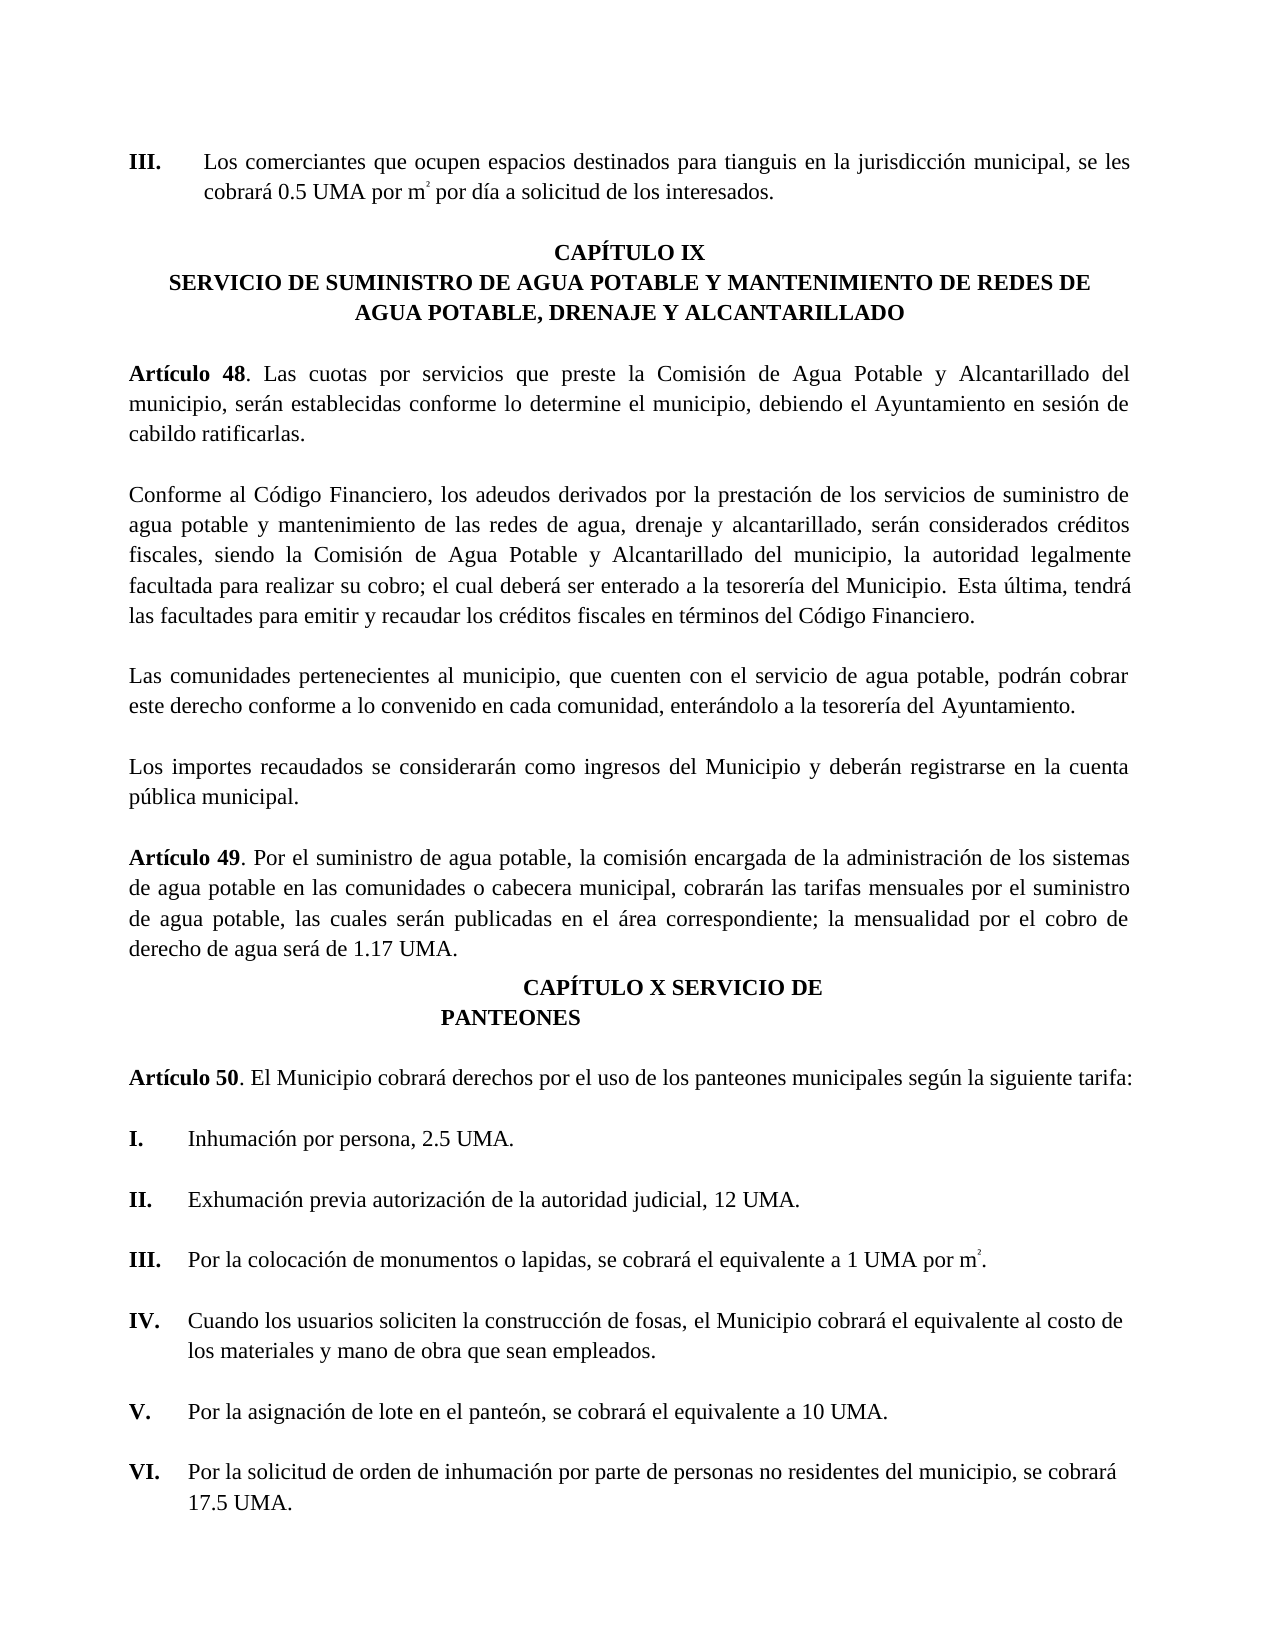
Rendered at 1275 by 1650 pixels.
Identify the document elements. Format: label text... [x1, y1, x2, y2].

list Por la asignación de lote en el panteón, se cobrará el equivalente a 10 UMA. [129, 1398, 1157, 1424]
list Por la colocación de monumentos o lapidas, se cobrará el equivalente a 1 UMA por m². [129, 1246, 1157, 1273]
text Los importes recaudados se considerarán como ingresos del Municipio y deberán registrarse en la cuenta pública municipal. [129, 753, 1130, 810]
text Artículo 49. Por el suministro de agua potable, la comisión encargada de la administración de los sistemas de agua potable en las comunidades o cabecera municipal, cobrarán las tarifas mensuales por el suministro de agua potable, las cuales serán publicadas en el área correspondiente; la mensualidad por el cobro de derecho de agua será de 1.17 UMA. [129, 844, 1132, 961]
text CAPÍTULO X SERVICIO DE PANTEONES [441, 974, 858, 1031]
text Artículo 50. El Municipio cobrará derechos por el uso de los panteones municipales según la siguiente tarifa: [129, 1064, 1136, 1091]
list Cuando los usuarios soliciten la construcción de fosas, el Municipio cobrará el equivalente al costo de los materiales y mano de obra que sean empleados. [129, 1307, 1136, 1363]
text Las comunidades pertenecientes al municipio, que cuenten con el servicio de agua potable, podrán cobrar este derecho conforme a lo convenido en cada comunidad, enterándolo a la tesorería del Ayuntamiento. [129, 662, 1131, 719]
text Artículo 48. Las cuotas por servicios que preste la Comisión de Agua Potable y Alcantarillado del municipio, serán establecidas conforme lo determine el municipio, debiendo el Ayuntamiento en sesión de cabildo ratificarlas. [129, 360, 1131, 447]
list Exhumación previa autorización de la autoridad judicial, 12 UMA. [129, 1186, 1157, 1212]
list Los comerciantes que ocupen espacios destinados para tianguis en la jurisdicción municipal, se les cobrará 0.5 UMA por m² por día a solicitud de los interesados. [129, 148, 1131, 205]
text CAPÍTULO IX [256, 239, 1004, 265]
text SERVICIO DE SUMINISTRO DE AGUA POTABLE Y MANTENIMIENTO DE REDES DE AGUA POTABLE, DRENAJE Y ALCANTARILLADO [144, 269, 1115, 326]
list Inhumación por persona, 2.5 UMA. [129, 1125, 1157, 1151]
list Por la solicitud de orden de inhumación por parte de personas no residentes del municipio, se cobrará 17.5 UMA. [129, 1458, 1136, 1515]
text Conforme al Código Financiero, los adeudos derivados por la prestación de los servicios de suministro de agua potable y mantenimiento de las redes de agua, drenaje y alcantarillado, serán considerados créditos fiscales, siendo la Comisión de Agua Potable y Alcantarillado del municipio, la autoridad legalmente facultada para realizar su cobro; el cual deberá ser enterado a la tesorería del Municipio. Esta última, tendrá las facultades para emitir y recaudar los créditos fiscales en términos del Código Financiero. [129, 481, 1131, 628]
